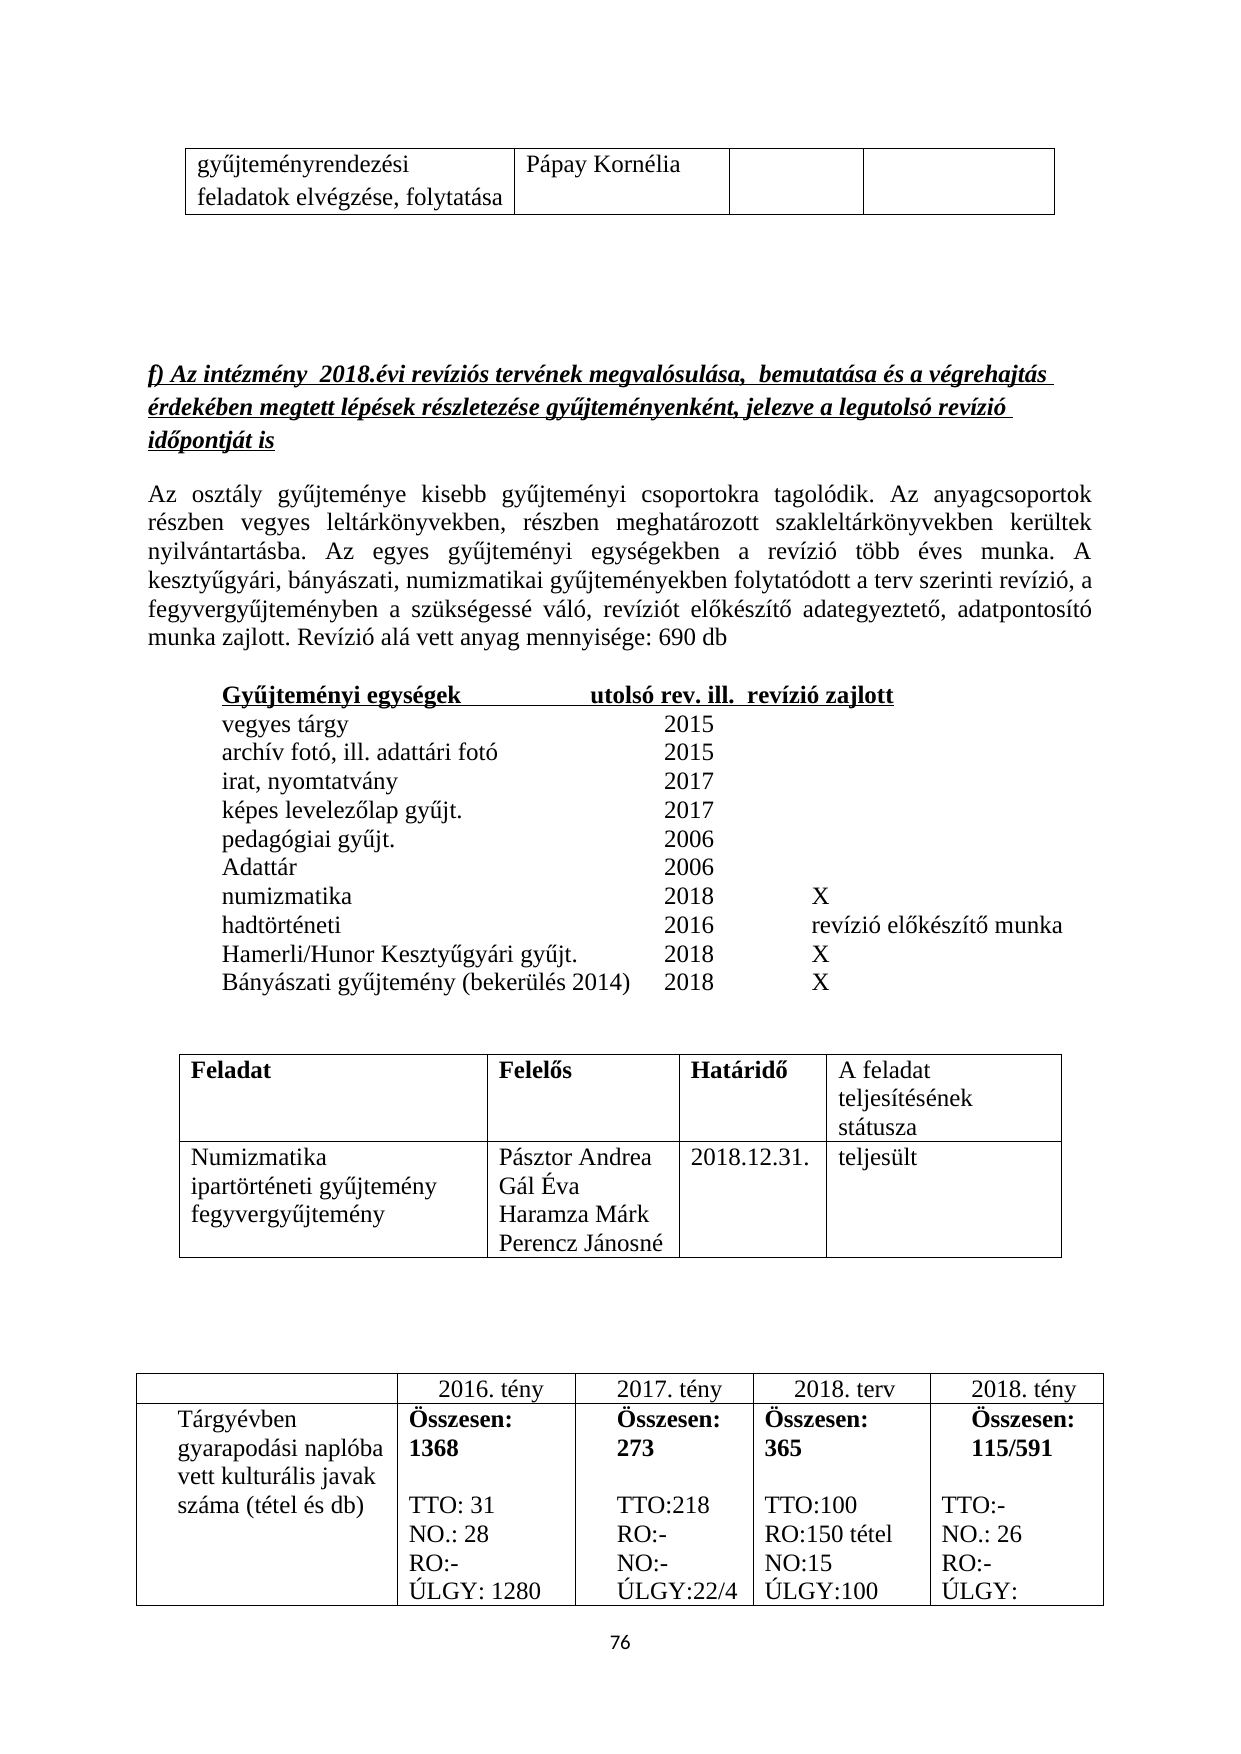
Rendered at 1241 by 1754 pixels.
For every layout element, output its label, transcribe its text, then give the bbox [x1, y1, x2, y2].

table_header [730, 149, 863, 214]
text f) Az intézmény 2018.évi revíziós tervének megvalósulása, bemutatása és a végrehajtás érdekében megtett lépések részletezése gyűjteményenként, jelezve a legutolsó revízió időpontját is [148, 359, 1093, 453]
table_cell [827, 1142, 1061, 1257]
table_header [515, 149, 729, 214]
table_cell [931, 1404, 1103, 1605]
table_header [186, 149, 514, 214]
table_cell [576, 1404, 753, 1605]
text numizmatika 2018 X [222, 881, 1093, 910]
text pedagógiai gyűjt. 2006 [222, 824, 1093, 852]
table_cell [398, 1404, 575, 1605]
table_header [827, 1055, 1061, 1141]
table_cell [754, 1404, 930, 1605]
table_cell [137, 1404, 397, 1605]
text archív fotó, ill. adattári fotó 2015 [222, 737, 1093, 766]
text képes levelezőlap gyűjt. 2017 [222, 795, 1093, 824]
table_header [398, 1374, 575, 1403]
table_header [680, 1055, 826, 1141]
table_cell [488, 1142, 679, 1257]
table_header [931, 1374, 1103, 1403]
text irat, nyomtatvány 2017 [222, 766, 1093, 795]
text Az osztály gyűjteménye kisebb gyűjteményi csoportokra tagolódik. Az anyagcsoportok részben vegyes leltárkönyvekben, részben meghatározott szakleltárkönyvekben kerültek nyilvántartásba. Az egyes gyűjteményi egységekben a revízió több éves munka. A kesztyűgyári, bányászati, numizmatikai gyűjteményekben folytatódott a terv szerinti revízió, a fegyvergyűjteményben a szükségessé váló, revíziót előkészítő adategyeztető, adatpontosító munka zajlott. Revízió alá vett anyag mennyisége: 690 db [148, 479, 1093, 651]
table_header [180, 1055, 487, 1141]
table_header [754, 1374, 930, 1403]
text Hamerli/Hunor Kesztyűgyári gyűjt. 2018 X [222, 939, 1093, 967]
text vegyes tárgy 2015 [222, 709, 1093, 737]
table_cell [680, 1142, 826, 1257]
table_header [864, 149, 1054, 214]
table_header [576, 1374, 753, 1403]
text Bányászati gyűjtemény (bekerülés 2014) 2018 X [222, 967, 1093, 996]
text hadtörténeti 2016 revízió előkészítő munka [222, 910, 1093, 939]
text Gyűjteményi egységek utolsó rev. ill. revízió zajlott [222, 680, 1093, 709]
text Adattár 2006 [222, 852, 1093, 881]
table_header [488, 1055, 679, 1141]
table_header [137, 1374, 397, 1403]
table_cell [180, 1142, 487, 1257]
